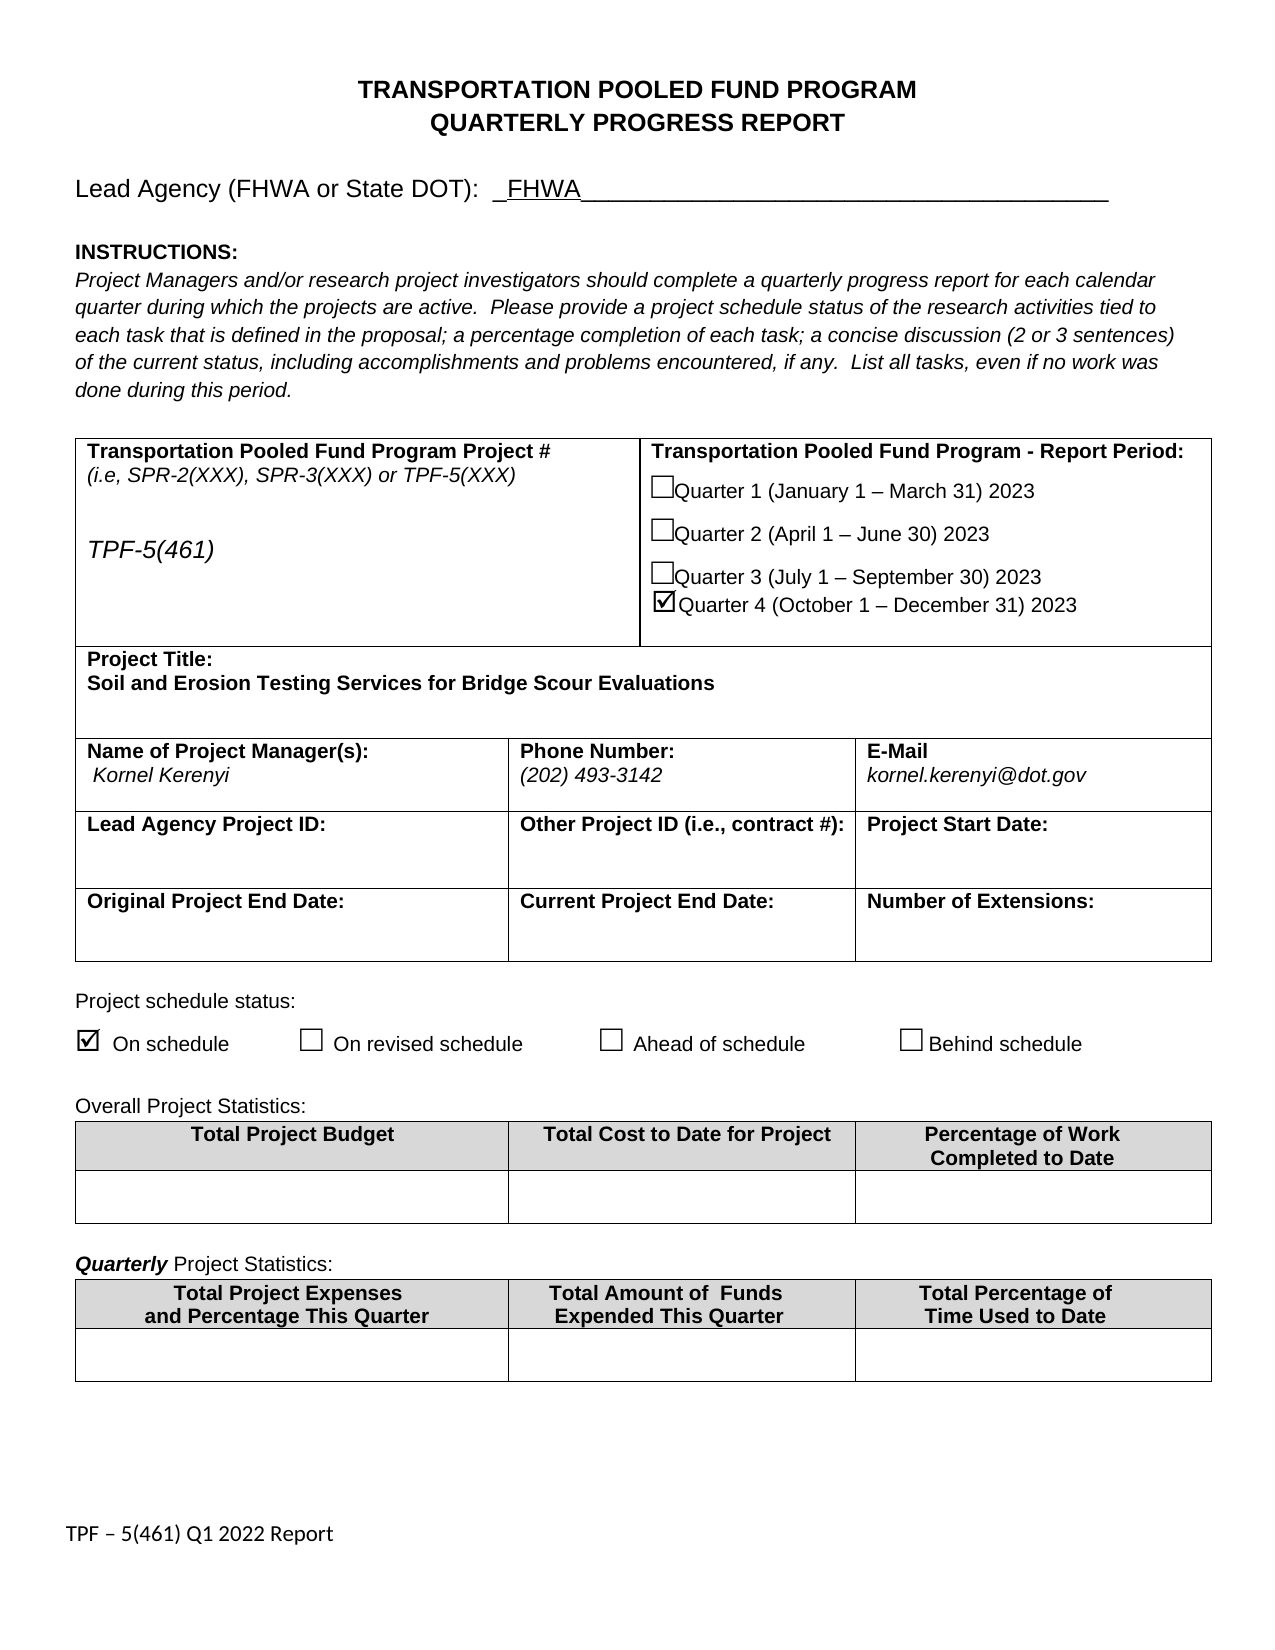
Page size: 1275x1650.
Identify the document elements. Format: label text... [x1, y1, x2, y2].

table_cell Project Start Date: [856, 812, 1211, 888]
table_cell Name of Project Manager(s): Kornel Kerenyi [76, 739, 508, 811]
table_cell [76, 1329, 508, 1381]
table_header Total Project Expenses and Percentage This Quarter [76, 1280, 508, 1328]
table_header Total Percentage of Time Used to Date [856, 1280, 1211, 1328]
text Overall Project Statistics: [75, 1094, 1200, 1118]
text QUARTERLY PROGRESS REPORT [150, 108, 1125, 137]
table_cell [76, 1171, 508, 1223]
table_header Total Cost to Date for Project [509, 1122, 855, 1170]
text Project Managers and/or research project investigators should complete a quarterly progress report for each calendar quarter during which the projects are active. Please provide a project schedule status of the research activities tied to each task that is defined in the proposal; a percentage completion of each task; a concise discussion (2 or 3 sentences) of the current status, including accomplishments and problems encountered, if any. List all tasks, even if no work was done during this period. [75, 268, 1200, 402]
table_cell Project Title: Soil and Erosion Testing Services for Bridge Scour Evaluations [76, 647, 1211, 738]
table_cell Number of Extensions: [856, 889, 1211, 961]
text Quarterly Project Statistics: [75, 1252, 1200, 1276]
table_cell [856, 1329, 1211, 1381]
table_cell Other Project ID (i.e., contract #): [509, 812, 855, 888]
table_header Total Amount of Funds Expended This Quarter [509, 1280, 855, 1328]
table_header Total Project Budget [76, 1122, 508, 1170]
text TRANSPORTATION POOLED FUND PROGRAM [150, 75, 1125, 104]
text Lead Agency (FHWA or State DOT): _FHWA______________________________________ [75, 174, 1200, 203]
table_header Transportation Pooled Fund Program Project # (i.e, SPR-2(XXX), SPR-3(XXX) or TPF-5(XXX) TPF-5(461) [76, 439, 639, 646]
text INSTRUCTIONS: [75, 240, 1200, 264]
table_cell [856, 1171, 1211, 1223]
table_cell [509, 1171, 855, 1223]
table_header Percentage of Work Completed to Date [856, 1122, 1211, 1170]
text Project schedule status: [75, 989, 1200, 1013]
table_cell Original Project End Date: [76, 889, 508, 961]
table_cell E-Mail kornel.kerenyi@dot.gov [856, 739, 1211, 811]
table_cell Phone Number: (202) 493-3142 [509, 739, 855, 811]
table_header Transportation Pooled Fund Program - Report Period: □Quarter 1 (January 1 – March 31) 2023 □Quarter 2 (April 1 – June 30) 2023 □Quarter 3 (July 1 – September 30) 2023 Quarter 4 (October 1 – December 31) 2023 [641, 439, 1211, 646]
text On schedule □ On revised schedule □ Ahead of schedule □ Behind schedule [75, 1017, 1200, 1060]
table_cell [509, 1329, 855, 1381]
table_cell Lead Agency Project ID: [76, 812, 508, 888]
table_cell Current Project End Date: [509, 889, 855, 961]
